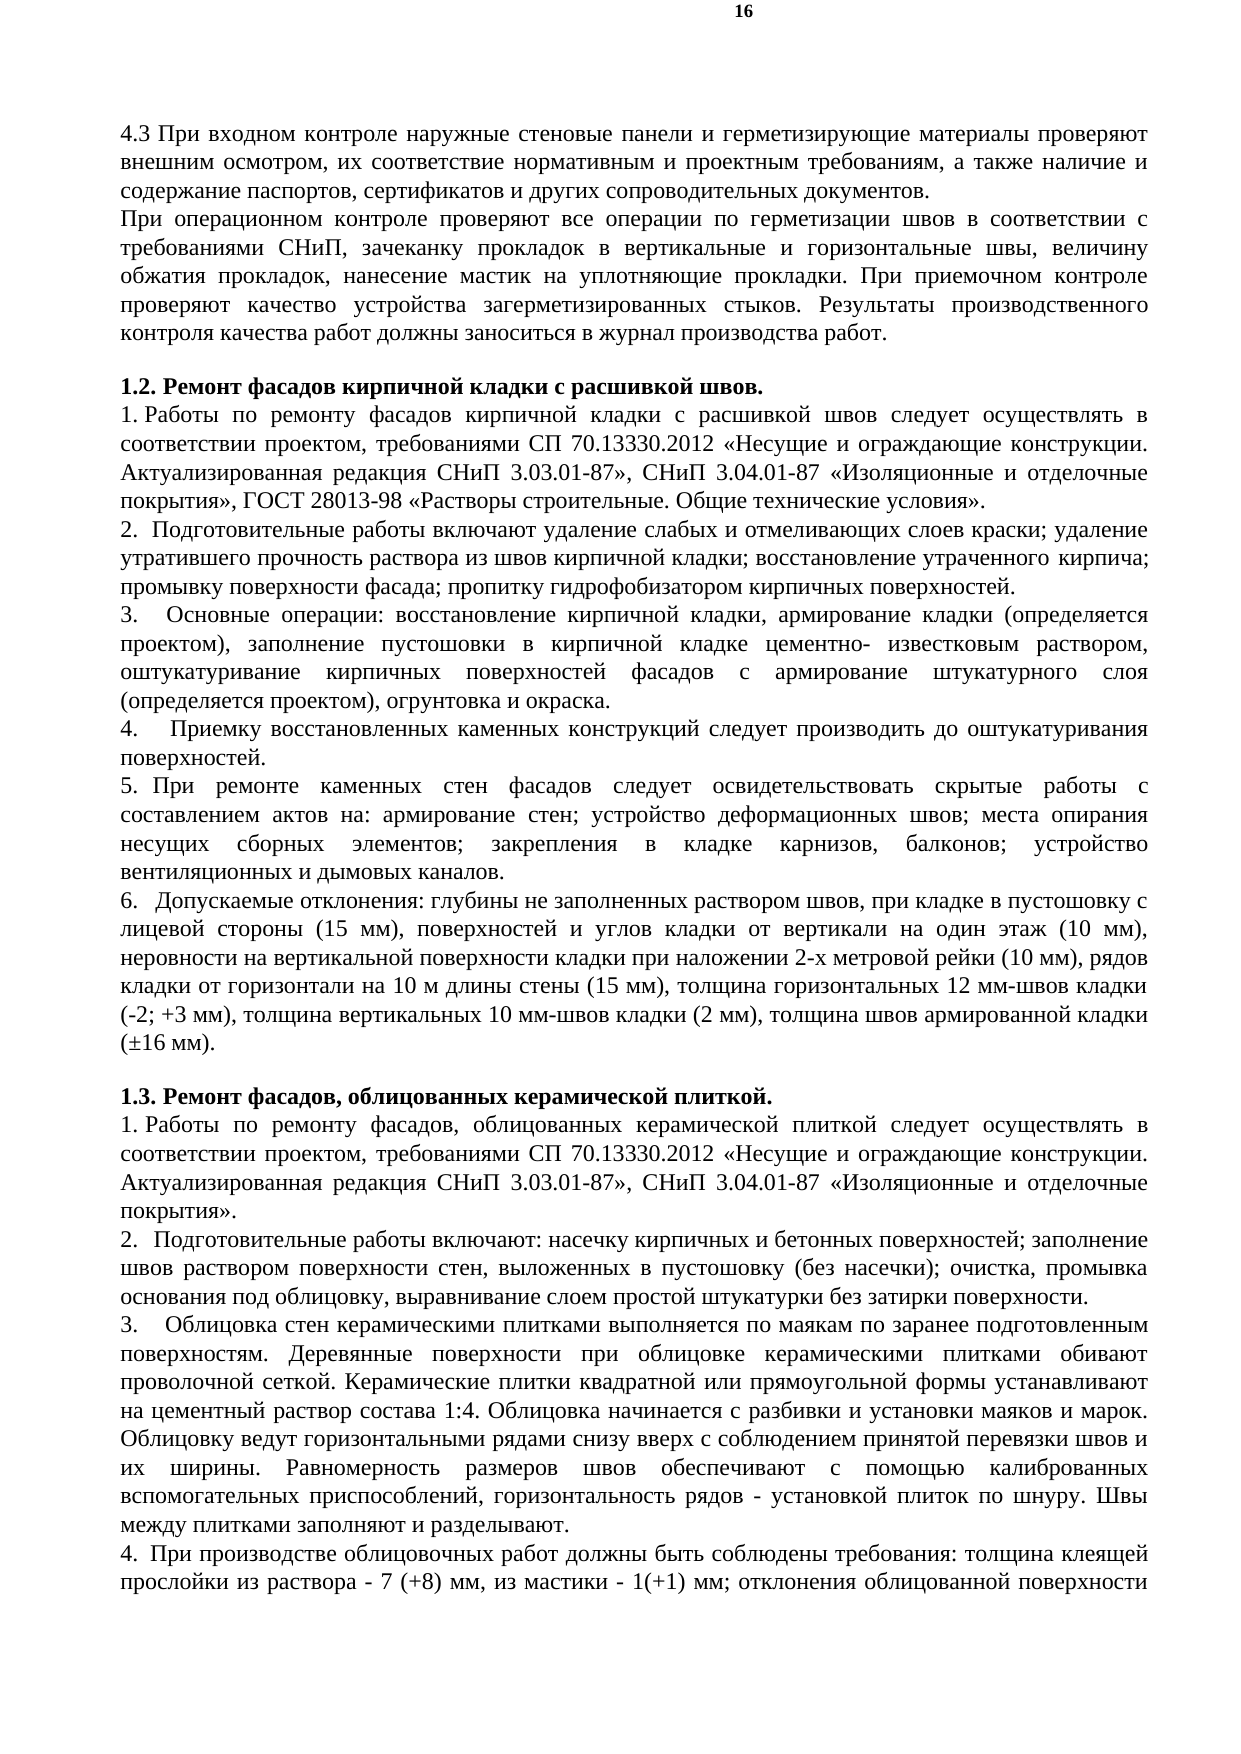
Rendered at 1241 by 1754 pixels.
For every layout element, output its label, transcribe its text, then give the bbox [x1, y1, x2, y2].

list Облицовка стен керамическими плитками выполняется по маякам по заранее подготовленным поверхностям. Деревянные поверхности при облицовке керамическими плитками обивают проволочной сеткой. Керамические плитки квадратной или прямоугольной формы устанавливают на цементный раствор состава 1:4. Облицовка начинается с разбивки и установки маяков и марок. Облицовку ведут горизонтальными рядами снизу вверх с соблюдением принятой перевязки швов и их ширины. Равномерность размеров швов обеспечивают с помощью калиброванных вспомогательных приспособлений, горизонтальность рядов - установкой плиток по шнуру. Швы между плитками заполняют и разделывают. [120, 1310, 1149, 1538]
list Допускаемые отклонения: глубины не заполненных раствором швов, при кладке в пустошовку с лицевой стороны (15 мм), поверхностей и углов кладки от вертикали на один этаж (10 мм), неровности на вертикальной поверхности кладки при наложении 2-х метровой рейки (10 мм), рядов кладки от горизонтали на 10 м длины стены (15 мм), толщина горизонтальных 12 мм-швов кладки (-2; +3 мм), толщина вертикальных 10 мм-швов кладки (2 мм), толщина швов армированной кладки (±16 мм). [120, 885, 1149, 1056]
list Работы по ремонту фасадов кирпичной кладки с расшивкой швов следует осуществлять в соответствии проектом, требованиями СП 70.13330.2012 «Несущие и ограждающие конструкции. Актуализированная редакция СНиП 3.03.01-87», СНиП 3.04.01-87 «Изоляционные и отделочные покрытия», ГОСТ 28013-98 «Растворы строительные. Общие технические условия». [120, 400, 1149, 514]
list При ремонте каменных стен фасадов следует освидетельствовать скрытые работы с составлением актов на: армирование стен; устройство деформационных швов; места опирания несущих сборных элементов; закрепления в кладке карнизов, балконов; устройство вентиляционных и дымовых каналов. [120, 771, 1149, 885]
list Подготовительные работы включают: насечку кирпичных и бетонных поверхностей; заполнение швов раствором поверхности стен, выложенных в пустошовку (без насечки); очистка, промывка основания под облицовку, выравнивание слоем простой штукатурки без затирки поверхности. [120, 1224, 1149, 1310]
list Подготовительные работы включают удаление слабых и отмеливающих слоев краски; удаление утратившего прочность раствора из швов кирпичной кладки; восстановление утраченного кирпича; промывку поверхности фасада; пропитку гидрофобизатором кирпичных поверхностей. [120, 514, 1149, 600]
list При входном контроле наружные стеновые панели и герметизирующие материалы проверяют внешним осмотром, их соответствие нормативным и проектным требованиям, а также наличие и содержание паспортов, сертификатов и других сопроводительных документов. [120, 118, 1149, 204]
list Приемку восстановленных каменных конструкций следует производить до оштукатуривания поверхностей. [120, 714, 1149, 771]
list Основные операции: восстановление кирпичной кладки, армирование кладки (определяется проектом), заполнение пустошовки в кирпичной кладке цементно- известковым раствором, оштукатуривание кирпичных поверхностей фасадов с армирование штукатурного слоя (определяется проектом), огрунтовка и окраска. [120, 600, 1149, 714]
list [120, 1538, 1149, 1595]
text При операционном контроле проверяют все операции по герметизации швов в соответствии с требованиями СНиП, зачеканку прокладок в вертикальные и горизонтальные швы, величину обжатия прокладок, нанесение мастик на уплотняющие прокладки. При приемочном контроле проверяют качество устройства загерметизированных стыков. Результаты производственного контроля качества работ должны заноситься в журнал производства работ. [120, 204, 1149, 346]
list Ремонт фасадов кирпичной кладки с расшивкой швов. [120, 371, 1152, 400]
list Ремонт фасадов, облицованных керамической плиткой. [120, 1081, 1152, 1110]
list Работы по ремонту фасадов, облицованных керамической плиткой следует осуществлять в соответствии проектом, требованиями СП 70.13330.2012 «Несущие и ограждающие конструкции. Актуализированная редакция СНиП 3.03.01-87», СНиП 3.04.01-87 «Изоляционные и отделочные покрытия». [120, 1110, 1149, 1224]
